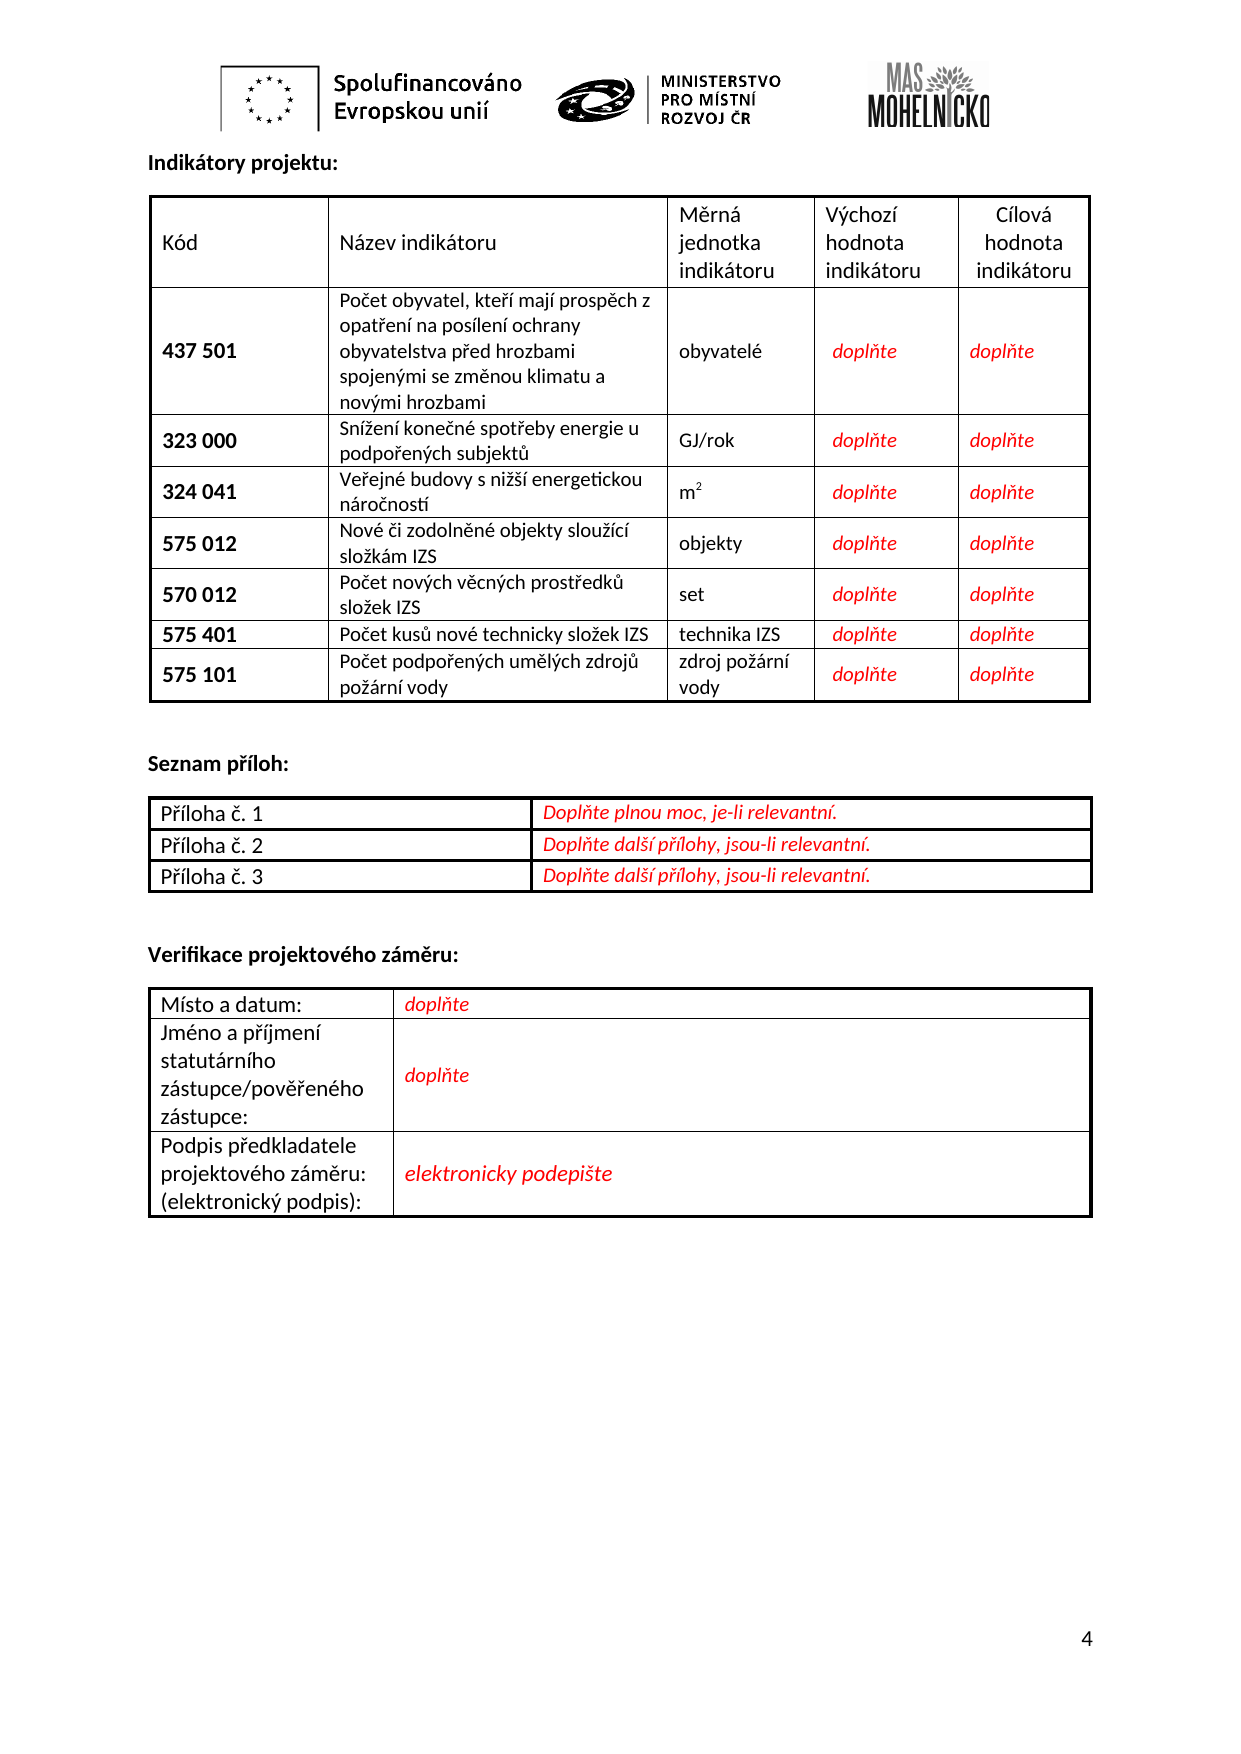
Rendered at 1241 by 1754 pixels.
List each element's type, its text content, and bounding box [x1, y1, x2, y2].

table_header Místo a datum: [151, 990, 393, 1018]
table_cell 575 101 [152, 649, 328, 699]
table_cell 570 012 [152, 569, 328, 620]
table_cell technika IZS [668, 621, 814, 648]
table_cell doplňte [815, 518, 958, 568]
table_cell 324 041 [152, 467, 328, 517]
table_cell set [668, 569, 814, 620]
table_cell doplňte [815, 415, 958, 466]
text Seznam příloh: [148, 749, 1093, 778]
table_cell Doplňte další přílohy, jsou-li relevantní. [533, 862, 1090, 890]
table_cell Snížení konečné spotřeby energie u podpořených subjektů [329, 415, 667, 466]
table_cell doplňte [959, 518, 1088, 568]
table_cell Počet nových věcných prostředků složek IZS [329, 569, 667, 620]
table_cell zdroj požární vody [668, 649, 814, 699]
text Verifikace projektového záměru: [148, 940, 1093, 968]
table_cell doplňte [815, 649, 958, 699]
table_cell 323 000 [152, 415, 328, 466]
table_cell Příloha č. 3 [151, 862, 530, 890]
table_cell doplňte [815, 288, 958, 414]
table_cell doplňte [959, 288, 1088, 414]
picture [867, 60, 993, 131]
table_cell doplňte [959, 649, 1088, 699]
table_cell doplňte [959, 569, 1088, 620]
table_cell GJ/rok [668, 415, 814, 466]
table_cell Počet podpořených umělých zdrojů požární vody [329, 649, 667, 699]
picture [219, 65, 782, 131]
table_cell doplňte [959, 621, 1088, 648]
table_header doplňte [394, 990, 1089, 1018]
table_cell Počet kusů nové technicky složek IZS [329, 621, 667, 648]
table_cell 575 401 [152, 621, 328, 648]
table_cell Veřejné budovy s nižší energetickou náročností [329, 467, 667, 517]
table_cell Jméno a příjmení statutárního zástupce/pověřeného zástupce: [151, 1019, 393, 1131]
table_header Výchozí hodnota indikátoru [815, 198, 958, 287]
table_cell doplňte [815, 569, 958, 620]
table_cell doplňte [959, 415, 1088, 466]
table_cell doplňte [394, 1019, 1089, 1131]
table_header Kód [152, 198, 328, 287]
table_cell doplňte [815, 621, 958, 648]
table_cell 437 501 [152, 288, 328, 414]
table_header Příloha č. 1 [151, 800, 530, 828]
table_header Měrná jednotka indikátoru [668, 198, 814, 287]
table_cell Počet obyvatel, kteří mají prospěch z opatření na posílení ochrany obyvatelstva před hrozbami spojenými se změnou klimatu a novými hrozbami [329, 288, 667, 414]
table_cell Doplňte další přílohy, jsou-li relevantní. [533, 831, 1090, 859]
table_cell objekty [668, 518, 814, 568]
table_cell 575 012 [152, 518, 328, 568]
table_header Cílová hodnota indikátoru [959, 198, 1088, 287]
table_header Doplňte plnou moc, je-li relevantní. [533, 800, 1090, 828]
table_cell doplňte [815, 467, 958, 517]
table_cell m2 [668, 467, 814, 517]
table_cell doplňte [959, 467, 1088, 517]
table_cell obyvatelé [668, 288, 814, 414]
text Indikátory projektu: [148, 148, 1093, 176]
table_cell Podpis předkladatele projektového záměru: (elektronický podpis): [151, 1132, 393, 1215]
table_header Název indikátoru [329, 198, 667, 287]
table_cell elektronicky podepište [394, 1132, 1089, 1215]
table_cell Nové či zodolněné objekty sloužící složkám IZS [329, 518, 667, 568]
table_cell Příloha č. 2 [151, 831, 530, 859]
